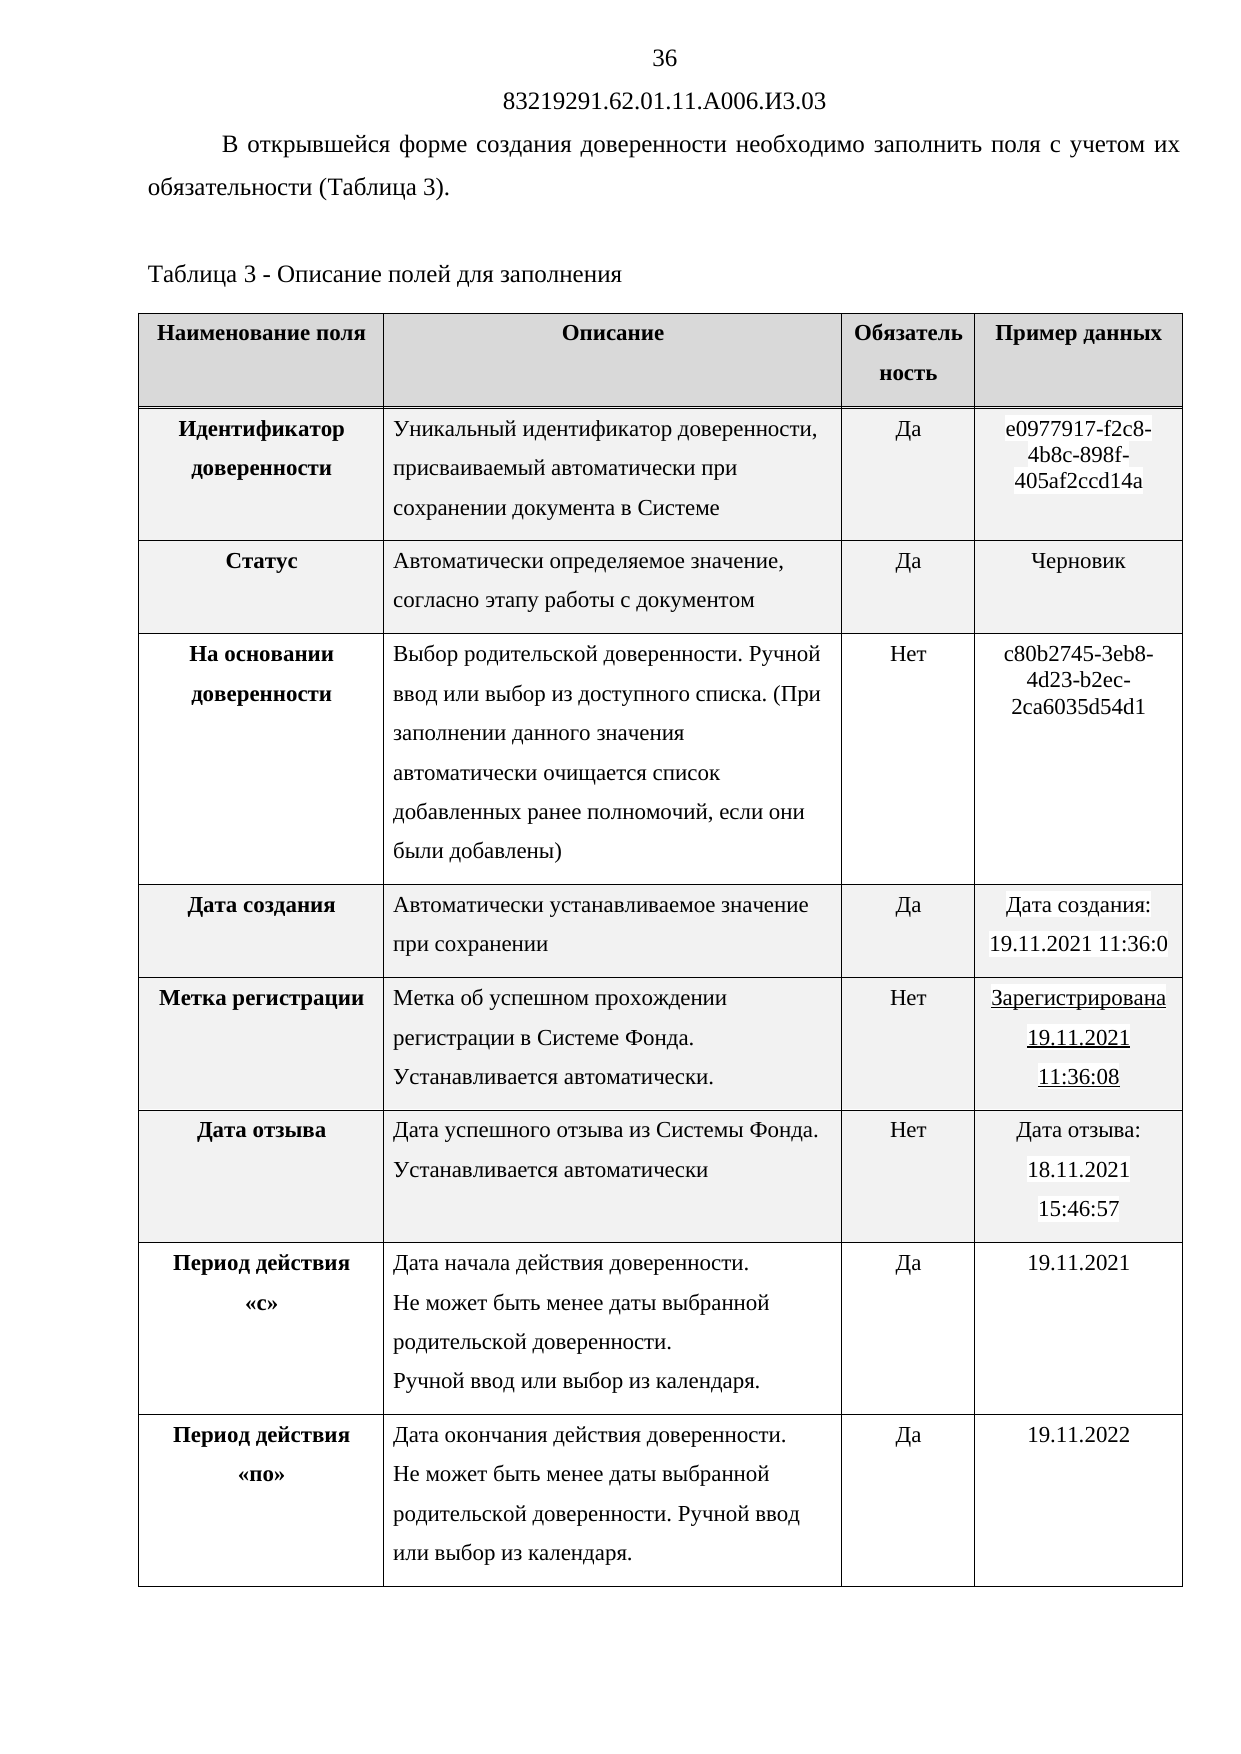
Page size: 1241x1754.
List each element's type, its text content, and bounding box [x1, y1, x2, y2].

table_cell Да [842, 1243, 974, 1414]
table_cell Автоматически определяемое значение, согласно этапу работы с документом [384, 541, 841, 633]
table_cell Зарегистрирована 19.11.2021 11:36:08 [975, 978, 1182, 1109]
text В открывшейся форме создания доверенности необходимо заполнить поля с учетом их обязательности (Таблица 3). [148, 129, 1181, 201]
table_cell 19.11.2021 [975, 1243, 1182, 1414]
table_cell Идентификатор доверенности [139, 409, 383, 540]
table_cell Да [842, 541, 974, 633]
table_cell Дата отзыва [139, 1111, 383, 1242]
text Таблица 3 - Описание полей для заполнения [148, 259, 1181, 287]
table_cell Автоматически устанавливаемое значение при сохранении [384, 885, 841, 977]
table_cell На основании доверенности [139, 634, 383, 884]
table_cell e0977917-f2c8-4b8c-898f-405af2ccd14a [975, 409, 1182, 540]
table_cell Метка регистрации [139, 978, 383, 1109]
table_cell Дата успешного отзыва из Системы Фонда. Устанавливается автоматически [384, 1111, 841, 1242]
table_header Наименование поля [139, 314, 383, 406]
table_cell Дата создания [139, 885, 383, 977]
table_cell Период действия «с» [139, 1243, 383, 1414]
table_cell Метка об успешном прохождении регистрации в Системе Фонда. Устанавливается автоматически. [384, 978, 841, 1109]
table_header Пример данных [975, 314, 1182, 406]
table_cell Нет [842, 978, 974, 1109]
table_header Описание [384, 314, 841, 406]
table_cell 19.11.2022 [975, 1415, 1182, 1586]
table_cell Дата окончания действия доверенности. Не может быть менее даты выбранной родительской доверенности. Ручной ввод или выбор из календаря. [384, 1415, 841, 1586]
table_cell Дата начала действия доверенности. Не может быть менее даты выбранной родительской доверенности. Ручной ввод или выбор из календаря. [384, 1243, 841, 1414]
table_cell Дата создания: 19.11.2021 11:36:0 [975, 885, 1182, 977]
table_cell Черновик [975, 541, 1182, 633]
table_cell Статус [139, 541, 383, 633]
table_cell Нет [842, 634, 974, 884]
table_cell Нет [842, 1111, 974, 1242]
table_cell Да [842, 885, 974, 977]
table_header Обязательность [842, 314, 974, 406]
table_cell Дата отзыва: 18.11.2021 15:46:57 [975, 1111, 1182, 1242]
table_cell Да [842, 409, 974, 540]
table_cell Уникальный идентификатор доверенности, присваиваемый автоматически при сохранении документа в Системе [384, 409, 841, 540]
table_cell Выбор родительской доверенности. Ручной ввод или выбор из доступного списка. (При заполнении данного значения автоматически очищается список добавленных ранее полномочий, если они были добавлены) [384, 634, 841, 884]
table_cell c80b2745-3eb8-4d23-b2ec-2ca6035d54d1 [975, 634, 1182, 884]
table_cell Да [842, 1415, 974, 1586]
table_cell Период действия «по» [139, 1415, 383, 1586]
